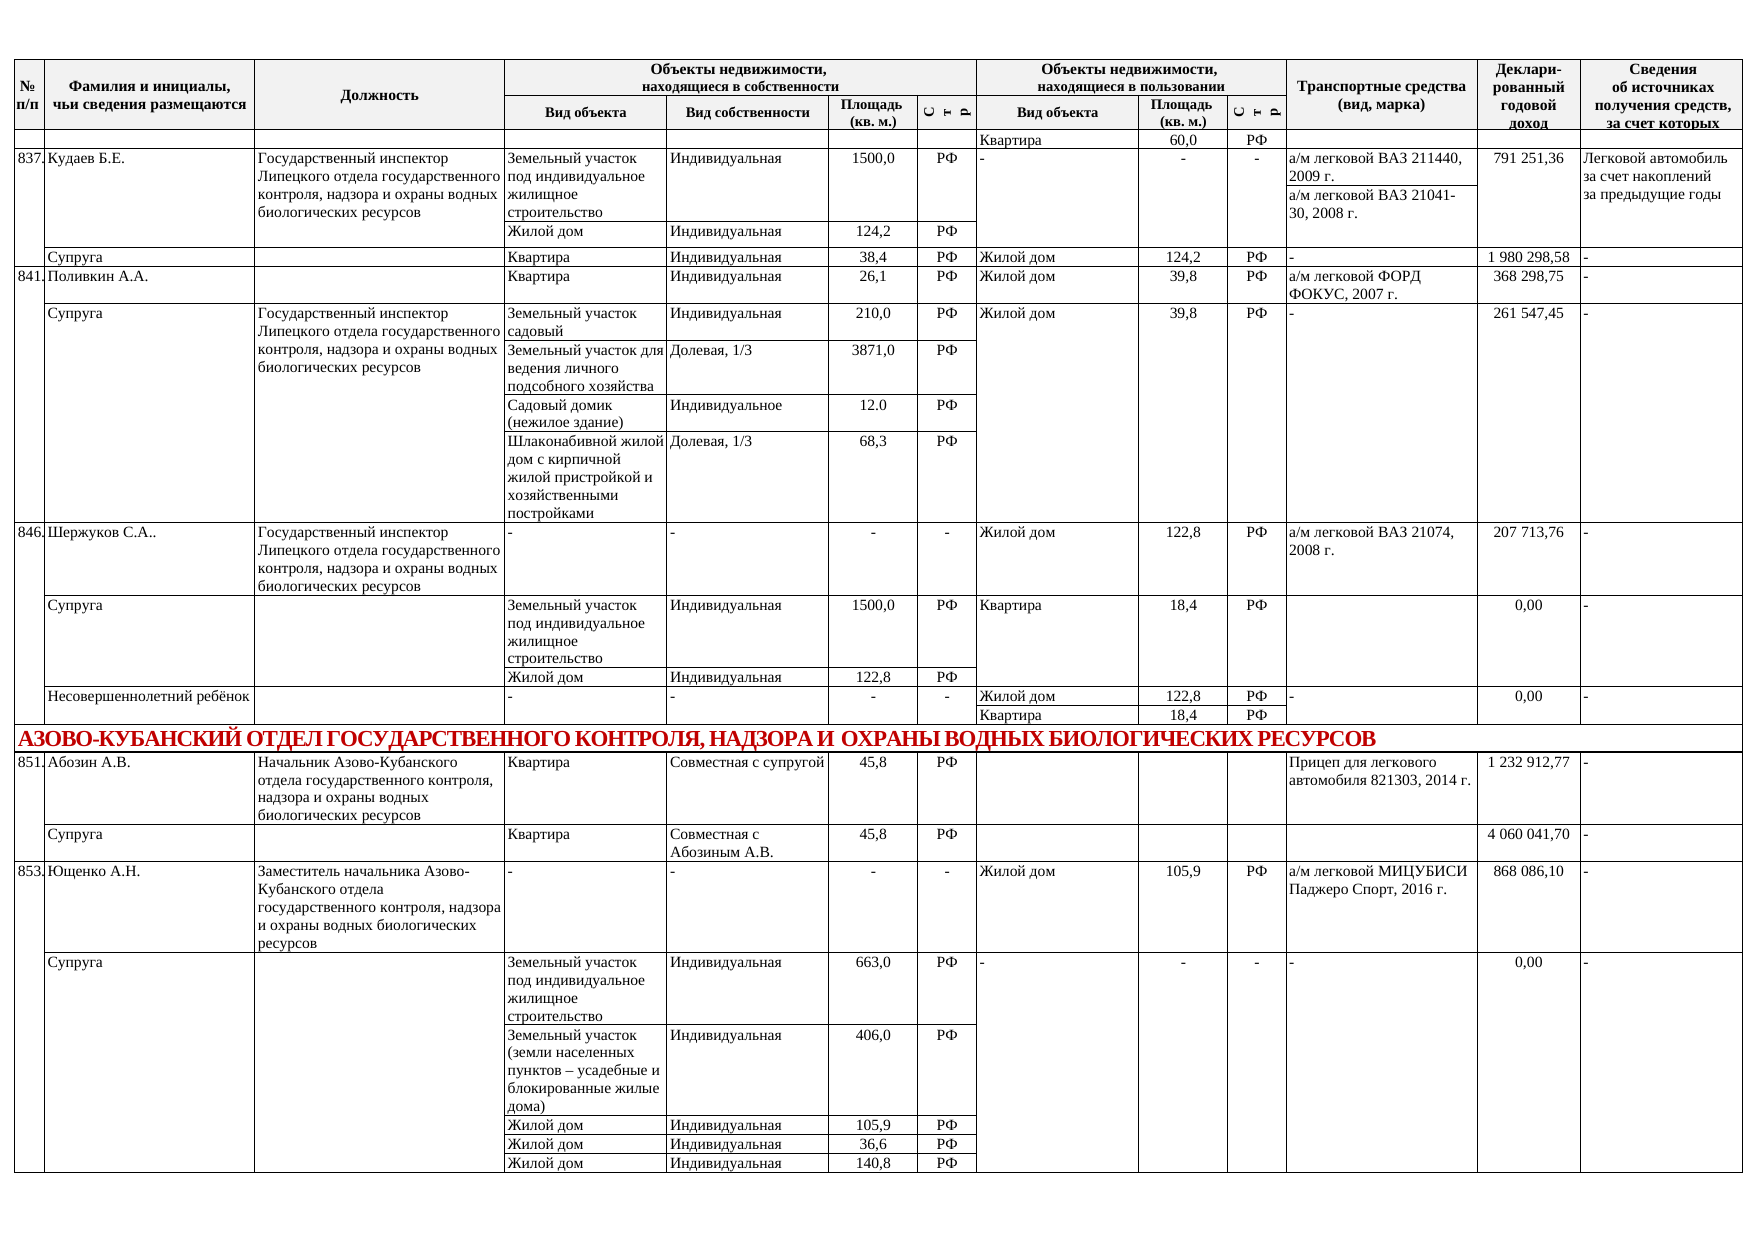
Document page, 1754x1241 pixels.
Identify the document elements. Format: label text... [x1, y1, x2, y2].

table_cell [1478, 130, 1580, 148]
table_cell Вид объекта [977, 96, 1138, 129]
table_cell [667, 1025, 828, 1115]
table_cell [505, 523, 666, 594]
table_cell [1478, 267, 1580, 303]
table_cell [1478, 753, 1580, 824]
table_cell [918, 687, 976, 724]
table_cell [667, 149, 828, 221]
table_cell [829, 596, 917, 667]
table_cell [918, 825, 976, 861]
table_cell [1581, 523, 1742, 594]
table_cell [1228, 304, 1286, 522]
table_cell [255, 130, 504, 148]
table_header Должность [255, 60, 504, 129]
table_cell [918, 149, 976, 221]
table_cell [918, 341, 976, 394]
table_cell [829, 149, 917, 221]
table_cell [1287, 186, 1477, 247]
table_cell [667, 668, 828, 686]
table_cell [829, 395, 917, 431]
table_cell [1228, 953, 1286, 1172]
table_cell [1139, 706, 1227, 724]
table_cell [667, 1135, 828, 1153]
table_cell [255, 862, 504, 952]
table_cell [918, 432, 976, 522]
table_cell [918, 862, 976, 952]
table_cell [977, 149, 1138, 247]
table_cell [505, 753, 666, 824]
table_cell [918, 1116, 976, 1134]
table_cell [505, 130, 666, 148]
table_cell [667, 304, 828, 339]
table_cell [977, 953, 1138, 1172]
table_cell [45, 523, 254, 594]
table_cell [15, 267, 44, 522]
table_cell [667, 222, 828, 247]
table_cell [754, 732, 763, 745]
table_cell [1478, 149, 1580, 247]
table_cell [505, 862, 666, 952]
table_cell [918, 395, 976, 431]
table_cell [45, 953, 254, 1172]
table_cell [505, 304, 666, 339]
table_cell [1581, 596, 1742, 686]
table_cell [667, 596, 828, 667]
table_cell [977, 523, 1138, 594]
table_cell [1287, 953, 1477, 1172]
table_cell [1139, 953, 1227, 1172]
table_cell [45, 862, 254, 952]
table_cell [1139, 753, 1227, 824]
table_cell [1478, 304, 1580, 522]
table_cell Вид объекта [505, 96, 666, 129]
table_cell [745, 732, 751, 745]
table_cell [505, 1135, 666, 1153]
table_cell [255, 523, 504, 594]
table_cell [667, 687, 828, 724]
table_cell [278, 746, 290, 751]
table_header Фамилия и инициалы, чьи сведения размещаются [45, 60, 254, 129]
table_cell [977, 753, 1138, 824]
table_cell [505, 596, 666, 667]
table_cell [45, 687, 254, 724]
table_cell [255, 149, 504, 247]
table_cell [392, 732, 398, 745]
table_header Объекты недвижимости, находящиеся в собственности [505, 60, 976, 95]
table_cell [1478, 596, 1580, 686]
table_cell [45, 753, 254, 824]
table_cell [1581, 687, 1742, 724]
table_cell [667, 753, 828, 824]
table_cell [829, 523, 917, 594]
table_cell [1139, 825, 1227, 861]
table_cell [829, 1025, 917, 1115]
table_header Транспортные средства (вид, марка) [1287, 60, 1477, 129]
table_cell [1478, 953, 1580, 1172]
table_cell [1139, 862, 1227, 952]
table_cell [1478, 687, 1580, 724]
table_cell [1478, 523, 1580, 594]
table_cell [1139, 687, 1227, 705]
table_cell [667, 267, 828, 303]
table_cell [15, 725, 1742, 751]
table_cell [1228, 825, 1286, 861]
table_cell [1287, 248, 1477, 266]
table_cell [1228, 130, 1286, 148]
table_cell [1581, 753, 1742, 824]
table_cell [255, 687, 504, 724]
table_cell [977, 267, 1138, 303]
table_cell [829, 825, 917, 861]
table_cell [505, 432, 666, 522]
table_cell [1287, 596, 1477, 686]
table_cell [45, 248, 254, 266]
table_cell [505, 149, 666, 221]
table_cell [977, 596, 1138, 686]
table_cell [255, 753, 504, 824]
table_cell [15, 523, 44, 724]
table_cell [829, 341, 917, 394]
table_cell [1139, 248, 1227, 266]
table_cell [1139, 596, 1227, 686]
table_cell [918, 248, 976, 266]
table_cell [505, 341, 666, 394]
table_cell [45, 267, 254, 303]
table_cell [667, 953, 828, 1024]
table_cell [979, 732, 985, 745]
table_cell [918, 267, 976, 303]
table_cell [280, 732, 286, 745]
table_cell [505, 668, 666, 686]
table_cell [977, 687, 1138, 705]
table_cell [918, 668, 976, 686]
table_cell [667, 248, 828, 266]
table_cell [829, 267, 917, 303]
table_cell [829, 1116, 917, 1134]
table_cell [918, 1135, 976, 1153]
table_cell Площадь (кв. м.) [829, 96, 917, 129]
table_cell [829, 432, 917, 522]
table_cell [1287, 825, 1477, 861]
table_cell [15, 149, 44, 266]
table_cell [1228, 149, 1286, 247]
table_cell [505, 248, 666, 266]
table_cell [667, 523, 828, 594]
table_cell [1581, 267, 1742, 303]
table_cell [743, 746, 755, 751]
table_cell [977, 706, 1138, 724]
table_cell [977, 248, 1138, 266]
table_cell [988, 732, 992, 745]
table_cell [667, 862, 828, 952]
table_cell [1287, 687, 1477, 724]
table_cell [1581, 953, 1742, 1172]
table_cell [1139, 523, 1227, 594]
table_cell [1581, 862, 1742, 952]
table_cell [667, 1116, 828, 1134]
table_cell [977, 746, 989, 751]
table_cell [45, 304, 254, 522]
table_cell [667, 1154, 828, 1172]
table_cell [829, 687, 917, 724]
table_cell Вид собственности [667, 96, 828, 129]
table_cell Страна расположения [1228, 96, 1286, 129]
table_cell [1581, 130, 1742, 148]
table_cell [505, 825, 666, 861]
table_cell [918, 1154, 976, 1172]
table_cell Площадь (кв. м.) [1139, 96, 1227, 129]
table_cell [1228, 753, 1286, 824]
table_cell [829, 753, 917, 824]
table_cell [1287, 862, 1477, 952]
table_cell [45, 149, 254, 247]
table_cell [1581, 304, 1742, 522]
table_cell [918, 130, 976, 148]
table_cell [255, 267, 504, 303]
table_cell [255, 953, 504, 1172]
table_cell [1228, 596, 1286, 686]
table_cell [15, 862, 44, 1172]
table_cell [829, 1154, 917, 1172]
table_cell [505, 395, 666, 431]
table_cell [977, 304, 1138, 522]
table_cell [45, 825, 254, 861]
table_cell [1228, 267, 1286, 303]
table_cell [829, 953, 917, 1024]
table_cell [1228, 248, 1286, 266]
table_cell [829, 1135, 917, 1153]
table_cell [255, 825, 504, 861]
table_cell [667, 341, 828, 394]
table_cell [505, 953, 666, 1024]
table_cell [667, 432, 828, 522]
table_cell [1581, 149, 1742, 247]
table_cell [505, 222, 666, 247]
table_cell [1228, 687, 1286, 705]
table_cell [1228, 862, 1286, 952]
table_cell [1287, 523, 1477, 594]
table_cell Страна расположения [918, 96, 976, 129]
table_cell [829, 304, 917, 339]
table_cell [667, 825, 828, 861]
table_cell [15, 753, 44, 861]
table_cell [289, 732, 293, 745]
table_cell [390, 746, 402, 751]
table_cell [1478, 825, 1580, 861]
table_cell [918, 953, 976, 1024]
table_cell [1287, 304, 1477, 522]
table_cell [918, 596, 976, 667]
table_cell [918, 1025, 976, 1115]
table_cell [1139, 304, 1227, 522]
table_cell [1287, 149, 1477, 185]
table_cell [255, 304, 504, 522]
table_header Объекты недвижимости, находящиеся в пользовании [977, 60, 1286, 95]
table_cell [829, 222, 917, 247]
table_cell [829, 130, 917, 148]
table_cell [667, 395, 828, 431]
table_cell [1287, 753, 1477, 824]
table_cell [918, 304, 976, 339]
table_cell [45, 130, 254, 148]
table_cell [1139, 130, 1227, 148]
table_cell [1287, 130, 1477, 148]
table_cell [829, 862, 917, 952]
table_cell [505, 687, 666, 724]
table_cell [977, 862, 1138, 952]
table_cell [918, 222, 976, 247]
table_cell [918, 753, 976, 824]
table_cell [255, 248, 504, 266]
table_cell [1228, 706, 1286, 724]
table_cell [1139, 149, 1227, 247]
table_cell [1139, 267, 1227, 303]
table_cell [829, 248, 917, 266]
table_header Сведения об источниках получения средств, за счет которых совершена сделка (вид приобретен-ного имущества, источник) [1581, 60, 1742, 129]
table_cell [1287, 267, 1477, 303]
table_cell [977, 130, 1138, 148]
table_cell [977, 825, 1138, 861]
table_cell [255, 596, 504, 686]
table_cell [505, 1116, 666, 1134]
table_header Деклари-рованный годовой доход (руб.) [1478, 60, 1580, 129]
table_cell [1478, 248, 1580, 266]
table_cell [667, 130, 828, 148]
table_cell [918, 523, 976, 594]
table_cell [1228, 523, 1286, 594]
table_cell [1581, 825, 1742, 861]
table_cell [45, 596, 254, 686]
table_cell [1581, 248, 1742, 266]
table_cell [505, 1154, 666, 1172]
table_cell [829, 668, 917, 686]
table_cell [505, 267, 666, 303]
table_header № п/п [15, 60, 44, 129]
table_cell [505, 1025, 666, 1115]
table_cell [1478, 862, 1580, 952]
